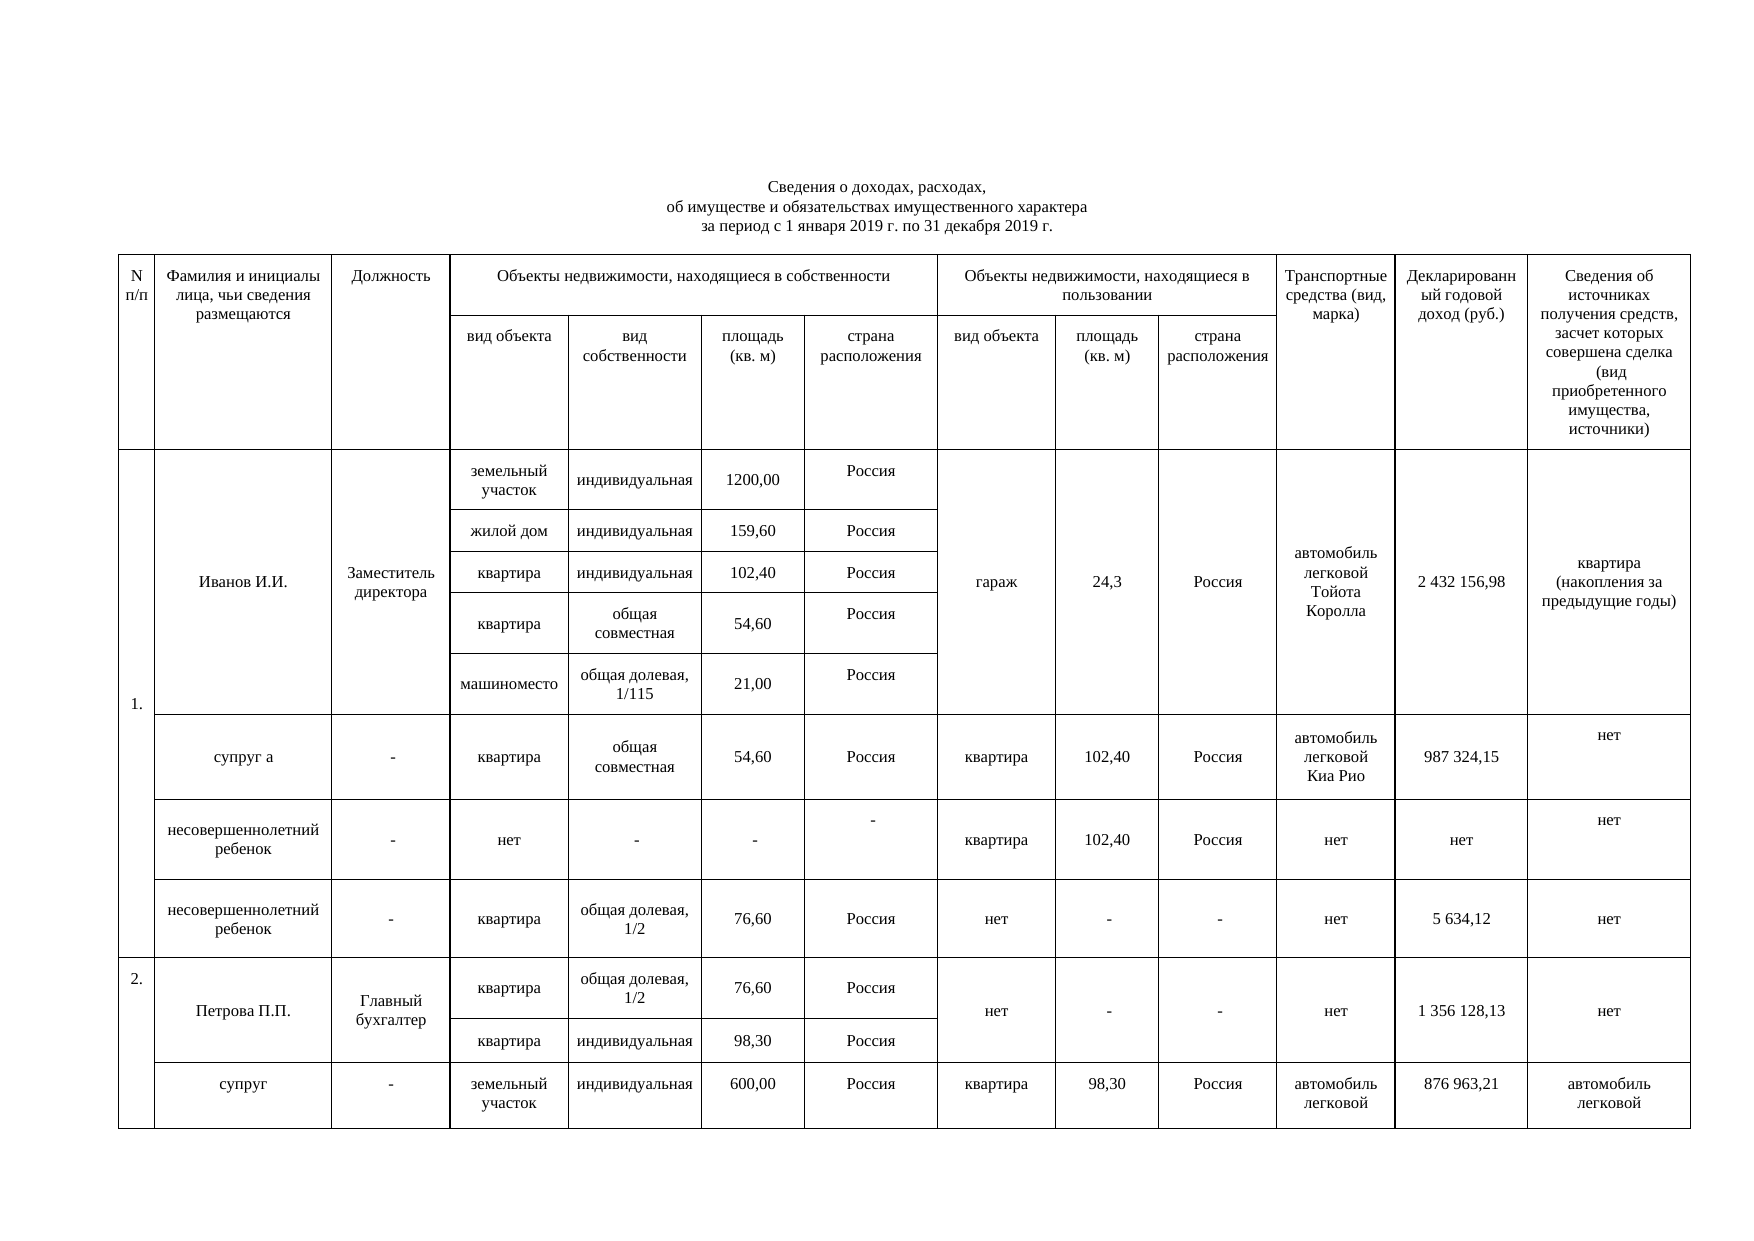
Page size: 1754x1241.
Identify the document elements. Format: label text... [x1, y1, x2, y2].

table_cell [1277, 1063, 1394, 1128]
table_cell нет [1277, 958, 1394, 1062]
table_cell Россия [805, 552, 937, 592]
table_cell 76,60 [702, 880, 804, 957]
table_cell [1528, 1063, 1690, 1128]
table_cell машиноместо [451, 654, 568, 713]
table_cell Россия [805, 654, 937, 713]
table_header N п/п [119, 255, 154, 449]
table_cell - [332, 880, 449, 957]
table_cell квартира (накопления за предыдущие годы) [1528, 450, 1690, 713]
table_cell 987 324,15 [1396, 715, 1527, 798]
table_cell квартира [451, 958, 568, 1018]
table_cell Россия [1159, 715, 1276, 798]
table_cell Россия [805, 510, 937, 551]
table_cell Иванов И.И. [155, 450, 331, 713]
table_cell нет [451, 800, 568, 879]
table_cell - [1159, 880, 1276, 957]
table_cell квартира [451, 880, 568, 957]
table_cell несовершеннолетний ребенок [155, 880, 331, 957]
text об имуществе и обязательствах имущественного характера [118, 196, 1636, 216]
table_cell квартира [451, 1019, 568, 1062]
table_cell 1. [119, 450, 154, 957]
table_cell нет [1528, 715, 1690, 798]
table_header Декларированный годовой доход (руб.) [1396, 255, 1527, 449]
table_cell Россия [1159, 800, 1276, 879]
text за период с 1 января 2019 г. по 31 декабря 2019 г. [118, 216, 1636, 235]
table_cell 54,60 [702, 593, 804, 653]
table_cell Россия [805, 1063, 937, 1128]
table_cell квартира [938, 1063, 1055, 1128]
table_cell индивидуальная [569, 1019, 701, 1062]
table_cell 102,40 [702, 552, 804, 592]
table_cell - [332, 1063, 449, 1128]
table_cell Главный бухгалтер [332, 958, 449, 1062]
table_cell земельный участок [451, 1063, 568, 1128]
table_cell Заместитель директора [332, 450, 449, 713]
table_cell квартира [451, 715, 568, 798]
table_cell Россия [805, 593, 937, 653]
table_cell супруг [155, 1063, 331, 1128]
table_cell 876 963,21 [1396, 1063, 1527, 1128]
table_cell нет [938, 958, 1055, 1062]
table_cell Россия [805, 958, 937, 1018]
table_cell супруг а [155, 715, 331, 798]
table_cell 2. [119, 958, 154, 1128]
table_header Транспортные средства (вид, марка) [1277, 255, 1394, 449]
table_cell общая долевая, 1/2 [569, 880, 701, 957]
table_cell общая совместная [569, 715, 701, 798]
table_cell нет [1277, 800, 1394, 879]
table_cell 102,40 [1056, 800, 1158, 879]
table_cell нет [1528, 958, 1690, 1062]
table_cell 2 432 156,98 [1396, 450, 1527, 713]
table_header Объекты недвижимости, находящиеся в пользовании [938, 255, 1276, 314]
table_cell нет [1528, 880, 1690, 957]
table_cell Россия [805, 715, 937, 798]
table_cell - [332, 715, 449, 798]
table_header Фамилия и инициалы лица, чьи сведения размещаются [155, 255, 331, 449]
table_cell Россия [1159, 450, 1276, 713]
table_cell - [569, 800, 701, 879]
table_header Сведения об источниках получения средств, засчет которых совершена сделка (вид приобретенного имущества, источники) [1528, 255, 1690, 449]
table_cell страна расположения [805, 316, 937, 449]
table_cell площадь (кв. м) [702, 316, 804, 449]
table_cell 1 356 128,13 [1396, 958, 1527, 1062]
table_cell индивидуальная [569, 450, 701, 509]
table_cell - [1056, 958, 1158, 1062]
table_cell вид объекта [938, 316, 1055, 449]
table_cell площадь (кв. м) [1056, 316, 1158, 449]
table_cell 54,60 [702, 715, 804, 798]
table_cell - [702, 800, 804, 879]
table_cell квартира [451, 552, 568, 592]
table_cell Россия [805, 450, 937, 509]
table_cell Россия [805, 1019, 937, 1062]
table_cell 98,30 [1056, 1063, 1158, 1128]
table_cell 98,30 [702, 1019, 804, 1062]
table_cell вид объекта [451, 316, 568, 449]
table_cell автомобиль легковой Киа Рио [1277, 715, 1394, 798]
table_header Объекты недвижимости, находящиеся в собственности [451, 255, 937, 314]
table_cell Петрова П.П. [155, 958, 331, 1062]
table_cell индивидуальная [569, 1063, 701, 1128]
table_cell - [805, 800, 937, 879]
table_cell автомобиль легковой Тойота Королла [1277, 450, 1394, 713]
table_cell - [1056, 880, 1158, 957]
table_cell гараж [938, 450, 1055, 713]
table_cell вид собственности [569, 316, 701, 449]
table_cell общая совместная [569, 593, 701, 653]
table_cell 76,60 [702, 958, 804, 1018]
table_cell нет [938, 880, 1055, 957]
table_cell общая долевая, 1/2 [569, 958, 701, 1018]
table_cell квартира [451, 593, 568, 653]
text Сведения о доходах, расходах, [118, 177, 1636, 196]
table_cell нет [1528, 800, 1690, 879]
table_cell земельный участок [451, 450, 568, 509]
table_cell 24,3 [1056, 450, 1158, 713]
table_cell страна расположения [1159, 316, 1276, 449]
table_cell Россия [805, 880, 937, 957]
table_cell 159,60 [702, 510, 804, 551]
table_cell нет [1396, 800, 1527, 879]
table_cell Россия [1159, 1063, 1276, 1128]
table_cell квартира [938, 715, 1055, 798]
table_cell - [1159, 958, 1276, 1062]
table_cell индивидуальная [569, 552, 701, 592]
table_cell жилой дом [451, 510, 568, 551]
table_cell нет [1277, 880, 1394, 957]
table_cell 102,40 [1056, 715, 1158, 798]
table_cell 1200,00 [702, 450, 804, 509]
table_cell квартира [938, 800, 1055, 879]
table_cell несовершеннолетний ребенок [155, 800, 331, 879]
table_header Должность [332, 255, 449, 449]
table_cell индивидуальная [569, 510, 701, 551]
table_cell 21,00 [702, 654, 804, 713]
table_cell 600,00 [702, 1063, 804, 1128]
table_cell - [332, 800, 449, 879]
table_cell общая долевая, 1/115 [569, 654, 701, 713]
table_cell 5 634,12 [1396, 880, 1527, 957]
